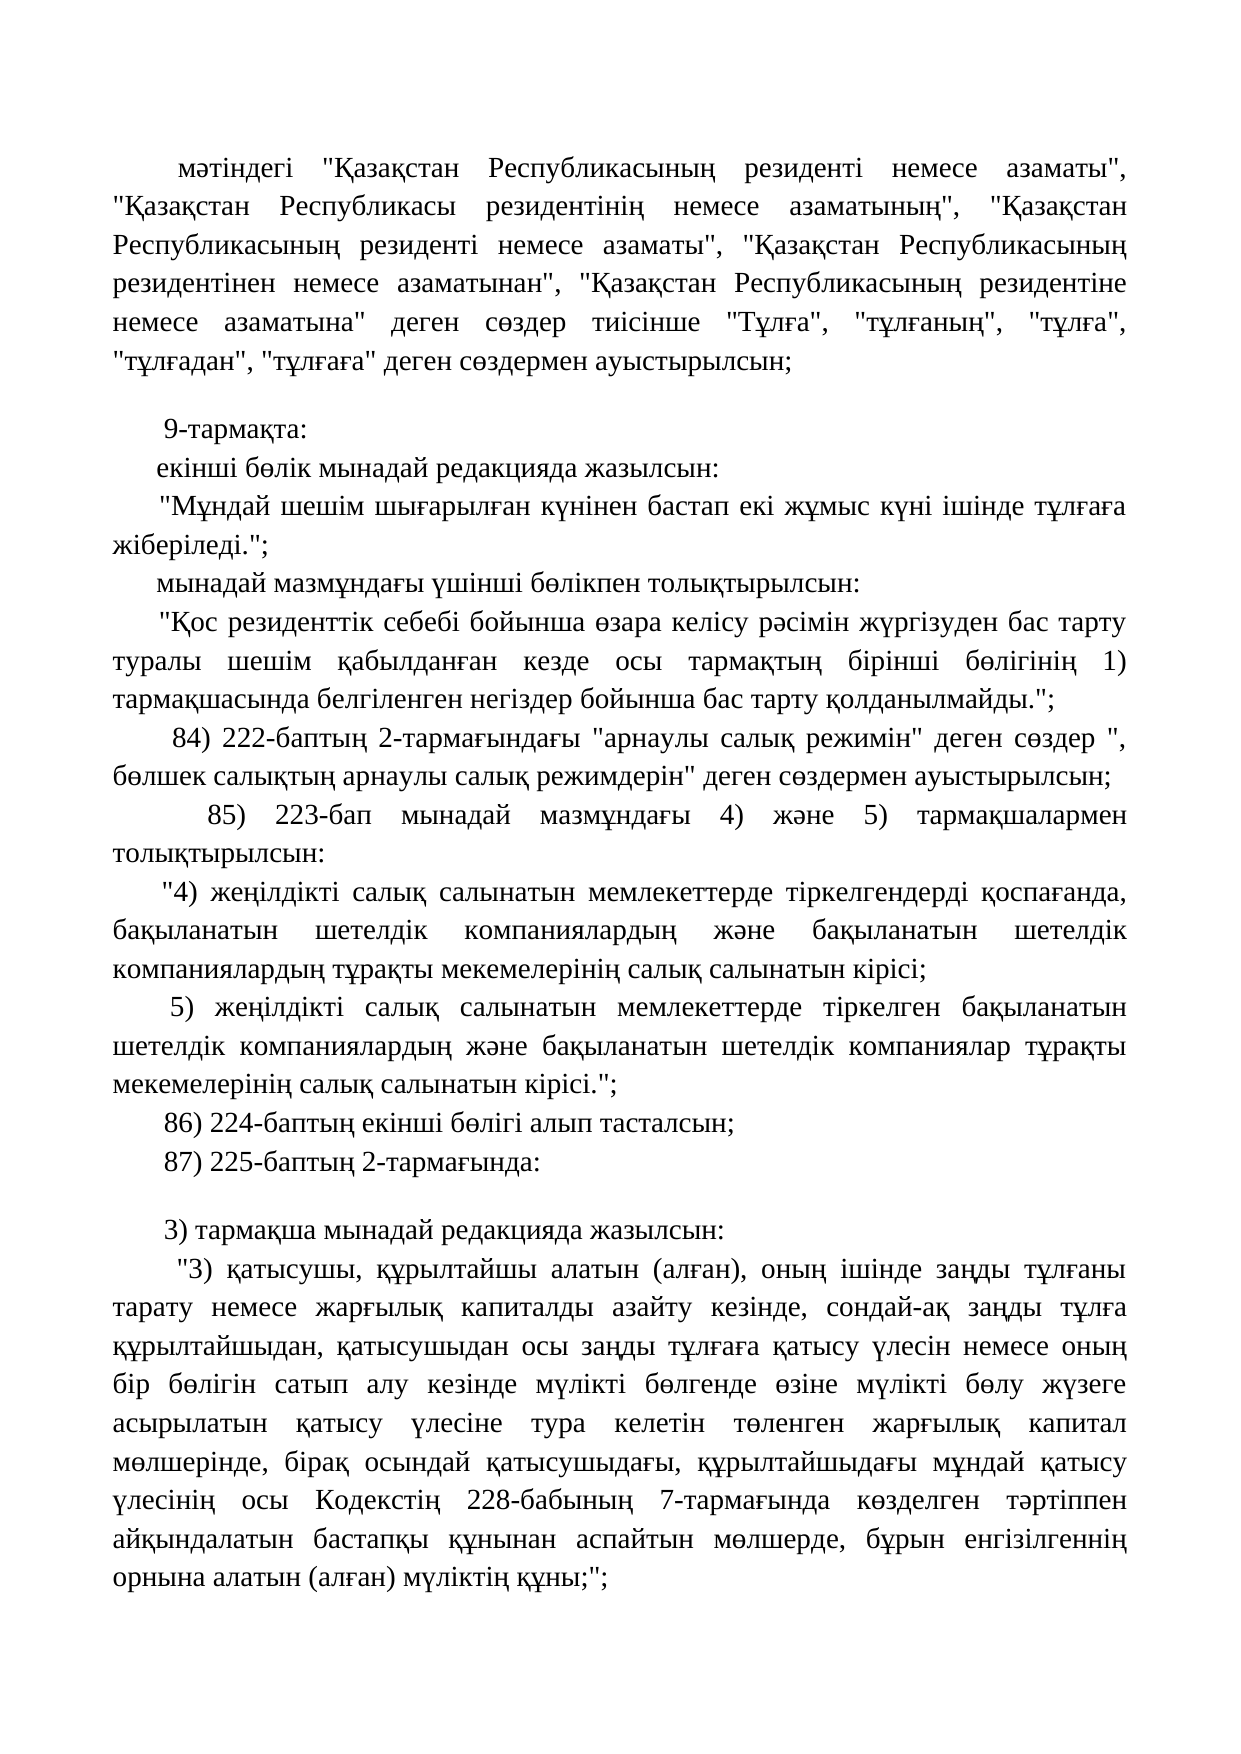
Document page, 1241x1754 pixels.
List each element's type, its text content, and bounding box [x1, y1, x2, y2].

text 84) 222-баптың 2-тармағындағы "арнаулы салық режимін" деген сөздер ", бөлшек салықтың арнаулы салық режимдерін" деген сөздермен ауыстырылсын; [112, 720, 1128, 792]
text 9-тармақта: [112, 411, 1128, 445]
text екінші бөлік мынадай редакцияда жазылсын: [112, 450, 1128, 483]
text "4) жеңілдікті салық салынатын мемлекеттерде тіркелгендерді қоспағанда, бақыланатын шетелдік компаниялардың және бақыланатын шетелдік компаниялардың тұрақты мекемелерінің салық салынатын кірісі; [112, 874, 1128, 984]
text "Мұндай шешім шығарылған күнінен бастап екі жұмыс күні ішінде тұлғаға жіберіледі."; [112, 488, 1128, 561]
text 85) 223-бап мынадай мазмұндағы 4) және 5) тармақшалармен толықтырылсын: [112, 797, 1128, 869]
text мәтіндегі "Қазақстан Республикасының резиденті немесе азаматы", "Қазақстан Республикасы резидентінің немесе азаматының", "Қазақстан Республикасының резиденті немесе азаматы", "Қазақстан Республикасының резидентінен немесе азаматынан", "Қазақстан Республикасының резидентіне немесе азаматына" деген сөздер тиісінше "Тұлға", "тұлғаның", "тұлға", "тұлғадан", "тұлғаға" деген сөздермен ауыстырылсын; [112, 150, 1128, 376]
text "Қос резиденттік себебі бойынша өзара келісу рәсімін жүргізуден бас тарту туралы шешім қабылданған кезде осы тармақтың бірінші бөлігінің 1) тармақшасында белгіленген негіздер бойынша бас тарту қолданылмайды."; [112, 604, 1128, 715]
text "3) қатысушы, құрылтайшы алатын (алған), оның ішінде заңды тұлғаны тарату немесе жарғылық капиталды азайту кезінде, сондай-ақ заңды тұлға құрылтайшыдан, қатысушыдан осы заңды тұлғаға қатысу үлесін немесе оның бір бөлігін сатып алу кезінде мүлікті бөлгенде өзіне мүлікті бөлу жүзеге асырылатын қатысу үлесіне тура келетін төленген жарғылық капитал мөлшерінде, бірақ осындай қатысушыдағы, құрылтайшыдағы мұндай қатысу үлесінің осы Кодекстің 228-бабының 7-тармағында көзделген тәртіппен айқындалатын бастапқы құнынан аспайтын мөлшерде, бұрын енгізілгеннің орнына алатын (алған) мүліктің құны;"; [112, 1251, 1128, 1593]
text 86) 224-баптың екінші бөлігі алып тасталсын; [112, 1105, 1128, 1139]
text мынадай мазмұндағы үшінші бөлікпен толықтырылсын: [112, 566, 1128, 599]
text 3) тармақша мынадай редакцияда жазылсын: [112, 1212, 1128, 1246]
text 5) жеңілдікті салық салынатын мемлекеттерде тіркелген бақыланатын шетелдік компаниялардың және бақыланатын шетелдік компаниялар тұрақты мекемелерінің салық салынатын кірісі."; [112, 989, 1128, 1100]
text 87) 225-баптың 2-тармағында: [112, 1144, 1128, 1177]
